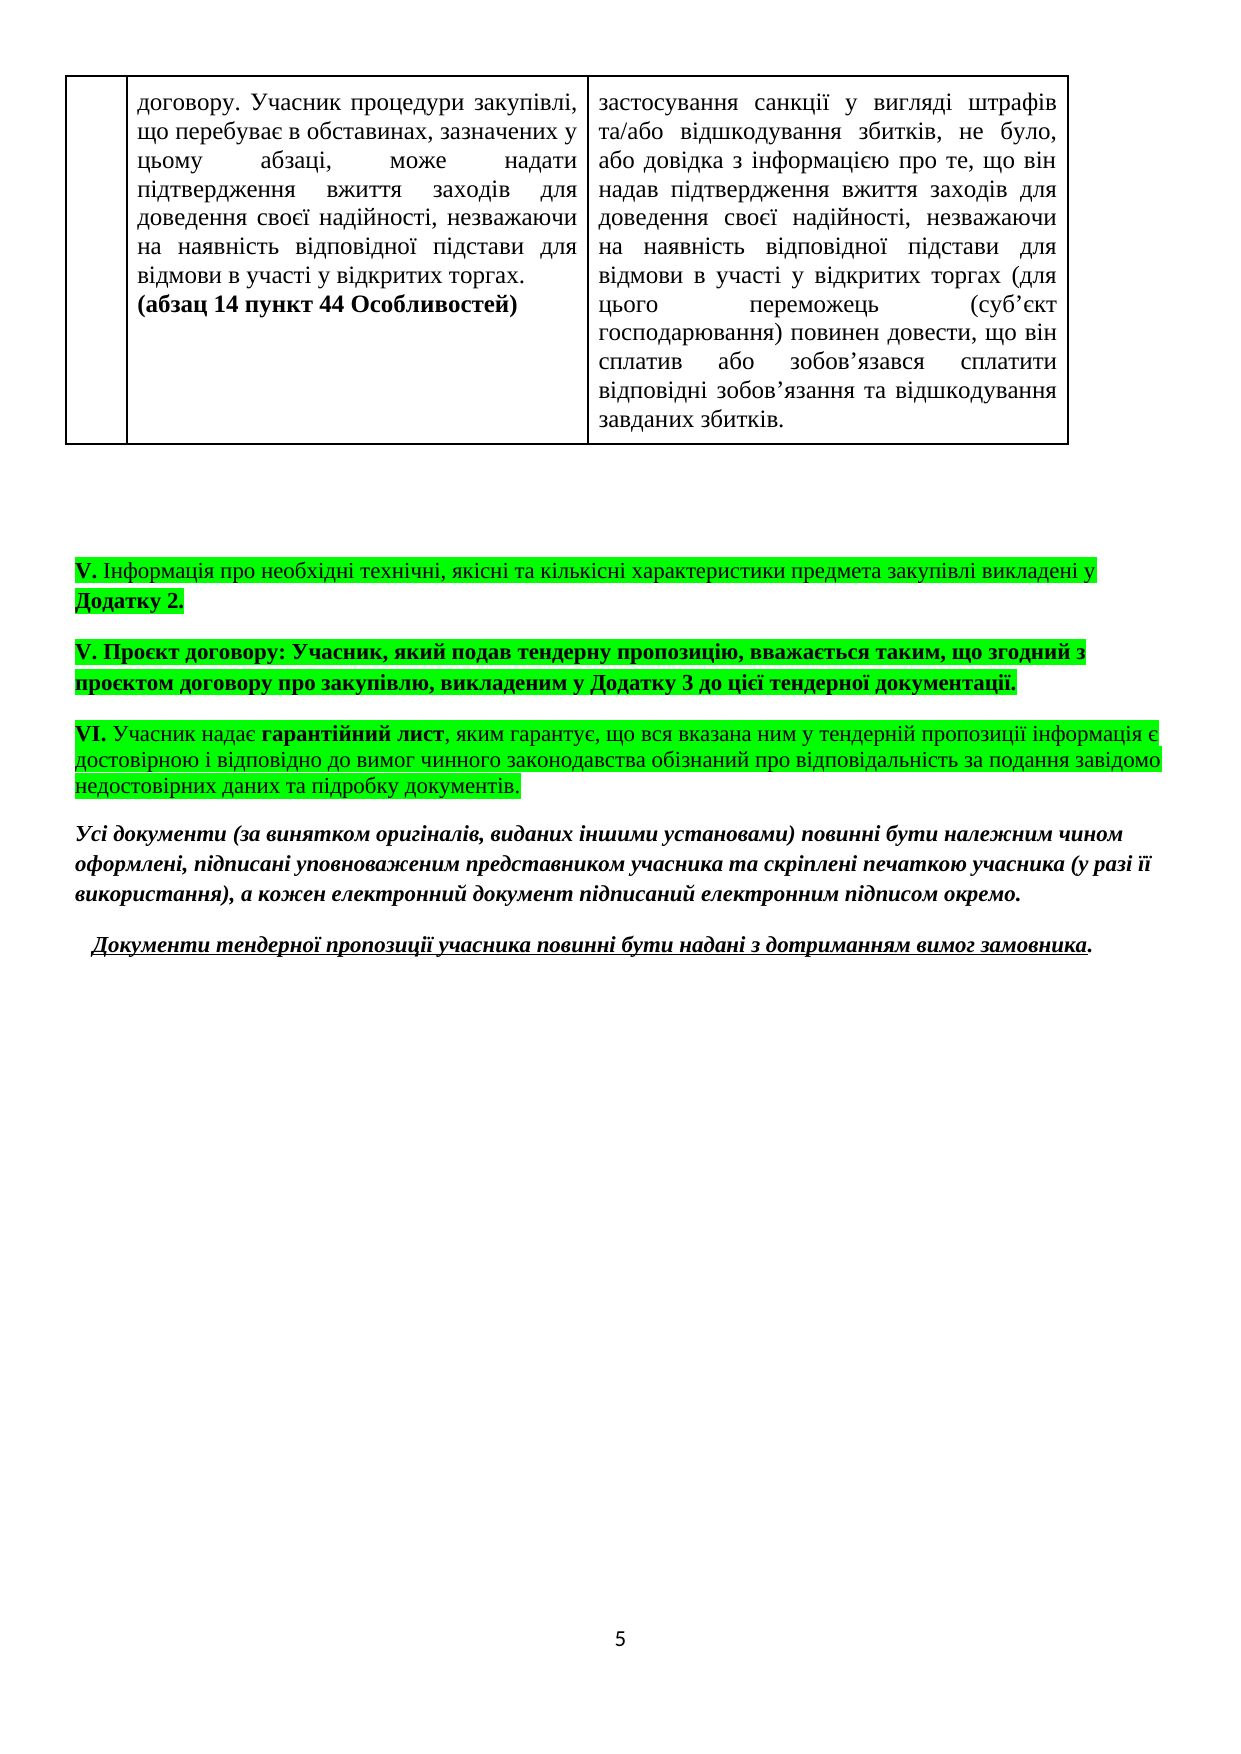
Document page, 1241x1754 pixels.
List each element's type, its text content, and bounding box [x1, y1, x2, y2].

text V. Проєкт договору: Учасник, який подав тендерну пропозицію, вважається таким, що згодний з проєктом договору про закупівлю, викладеним у Додатку 3 до цієї тендерної документації. [75, 638, 1165, 695]
text Усі документи (за винятком оригіналів, виданих іншими установами) повинні бути належним чином оформлені, підписані уповноваженим представником учасника та скріплені печаткою учасника (у разі її використання), а кожен електронний документ підписаний електронним підписом окремо. [75, 819, 1165, 906]
text Документи тендерної пропозиції учасника повинні бути надані з дотриманням вимог замовника. [75, 931, 1165, 957]
text VI. Учасник надає гарантійний лист, яким гарантує, що вся вказана ним у тендерній пропозиції інформація є достовірною і відповідно до вимог чинного законодавства обізнаний про відповідальність за подання завідомо недостовірних даних та підробку документів. [75, 720, 1165, 799]
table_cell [128, 77, 587, 443]
table_cell 4 [67, 77, 126, 443]
text V. Інформація про необхідні технічні, якісні та кількісні характеристики предмета закупівлі викладені у Додатку 2. [75, 557, 1165, 614]
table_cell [589, 77, 1067, 443]
